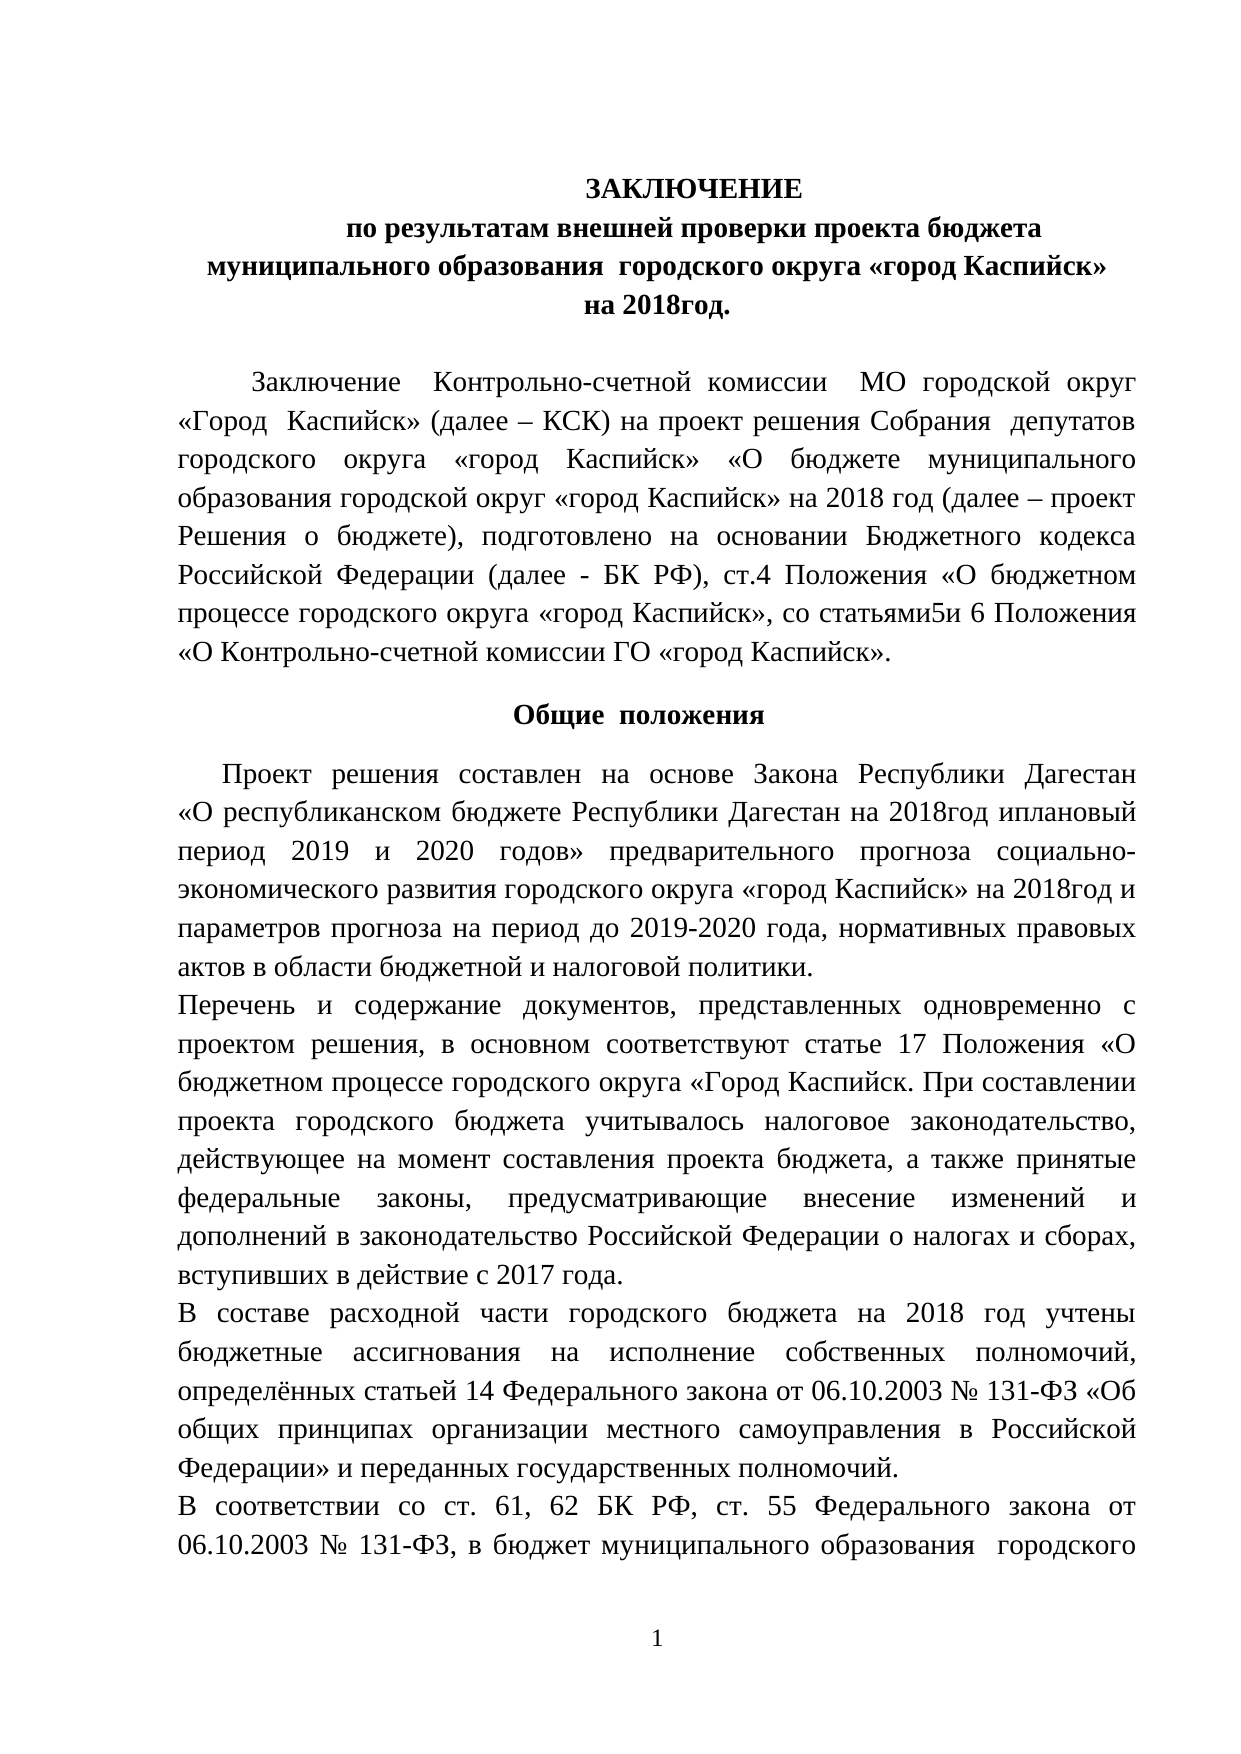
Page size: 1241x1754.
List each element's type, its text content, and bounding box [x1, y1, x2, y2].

text по результатам внешней проверки проекта бюджета муниципального образования городского округа «город Каспийск» на 2018год. [177, 210, 1137, 321]
text Общие положения [177, 697, 1137, 731]
text Проект решения составлен на основе Закона Республики Дагестан «О республиканском бюджете Республики Дагестан на 2018год иплановый период 2019 и 2020 годов» предварительного прогноза социально-экономического развития городского округа «город Каспийск» на 2018год и параметров прогноза на период до 2019-2020 года, нормативных правовых актов в области бюджетной и налоговой политики. [177, 756, 1137, 982]
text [177, 1488, 1137, 1560]
text Заключение Контрольно-счетной комиссии МО городской округ «Город Каспийск» (далее – КСК) на проект решения Собрания депутатов городского округа «город Каспийск» «О бюджете муниципального образования городской округ «город Каспийск» на 2018 год (далее – проект Решения о бюджете), подготовлено на основании Бюджетного кодекса Российской Федерации (далее - БК РФ), ст.4 Положения «О бюджетном процессе городского округа «город Каспийск», со статьями5и 6 Положения «О Контрольно-счетной комиссии ГО «город Каспийск». [177, 364, 1137, 667]
text ЗАКЛЮЧЕНИЕ [177, 171, 1137, 205]
text В составе расходной части городского бюджета на 2018 год учтены бюджетные ассигнования на исполнение собственных полномочий, определённых статьей 14 Федерального закона от 06.10.2003 № 131-ФЗ «Об общих принципах организации местного самоуправления в Российской Федерации» и переданных государственных полномочий. [177, 1296, 1137, 1483]
text Перечень и содержание документов, представленных одновременно с проектом решения, в основном соответствуют статье 17 Положения «О бюджетном процессе городского округа «Город Каспийск. При составлении проекта городского бюджета учитывалось налоговое законодательство, действующее на момент составления проекта бюджета, а также принятые федеральные законы, предусматривающие внесение изменений и дополнений в законодательство Российской Федерации о налогах и сборах, вступивших в действие с 2017 года. [177, 987, 1137, 1291]
